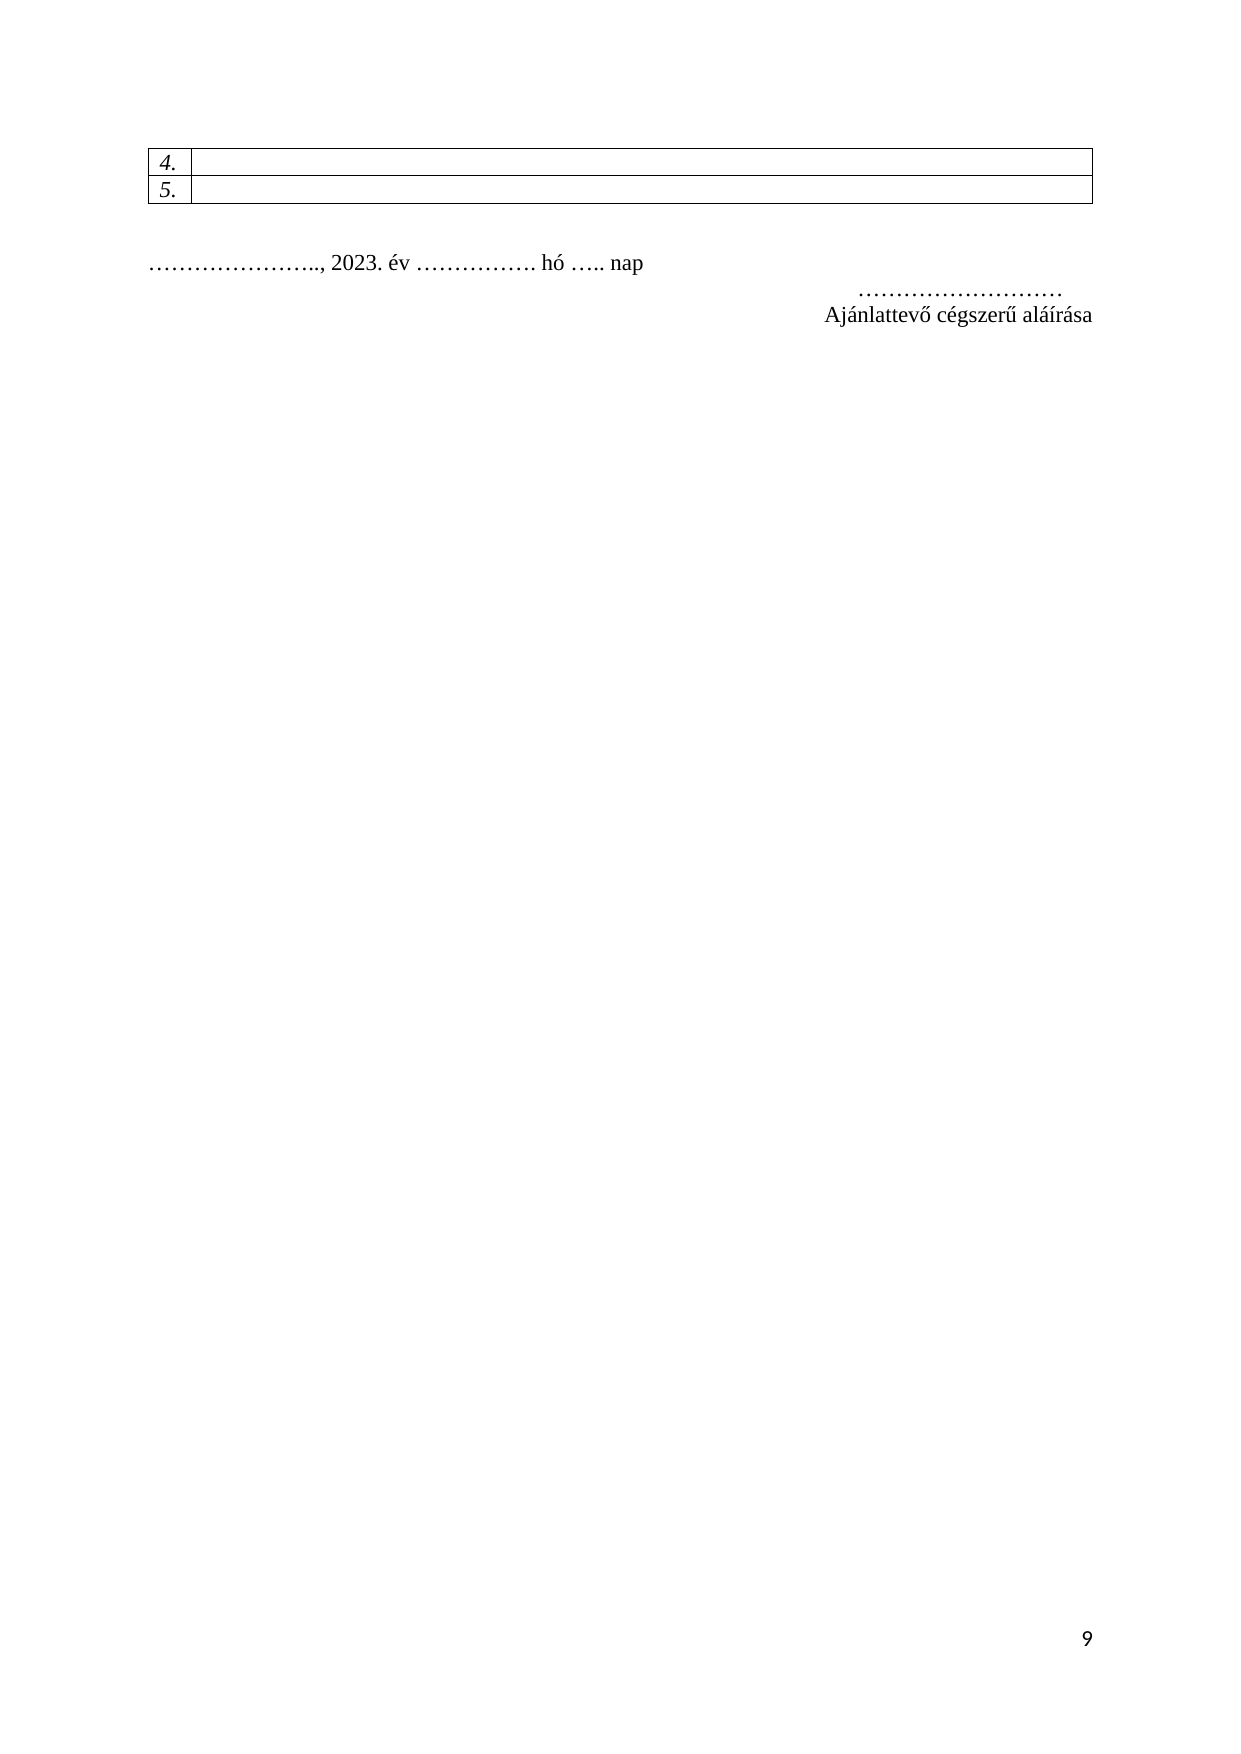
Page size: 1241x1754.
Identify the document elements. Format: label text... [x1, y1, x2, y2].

text Ajánlattevő cégszerű aláírása [148, 301, 1093, 328]
table_cell [192, 149, 1092, 175]
text ……………………… [811, 275, 1093, 301]
table_cell 4. [149, 149, 191, 175]
text ………………….., 2023. év ……………. hó ….. nap [148, 248, 1093, 275]
table_cell 5. [149, 176, 191, 202]
table_cell [192, 176, 1092, 202]
